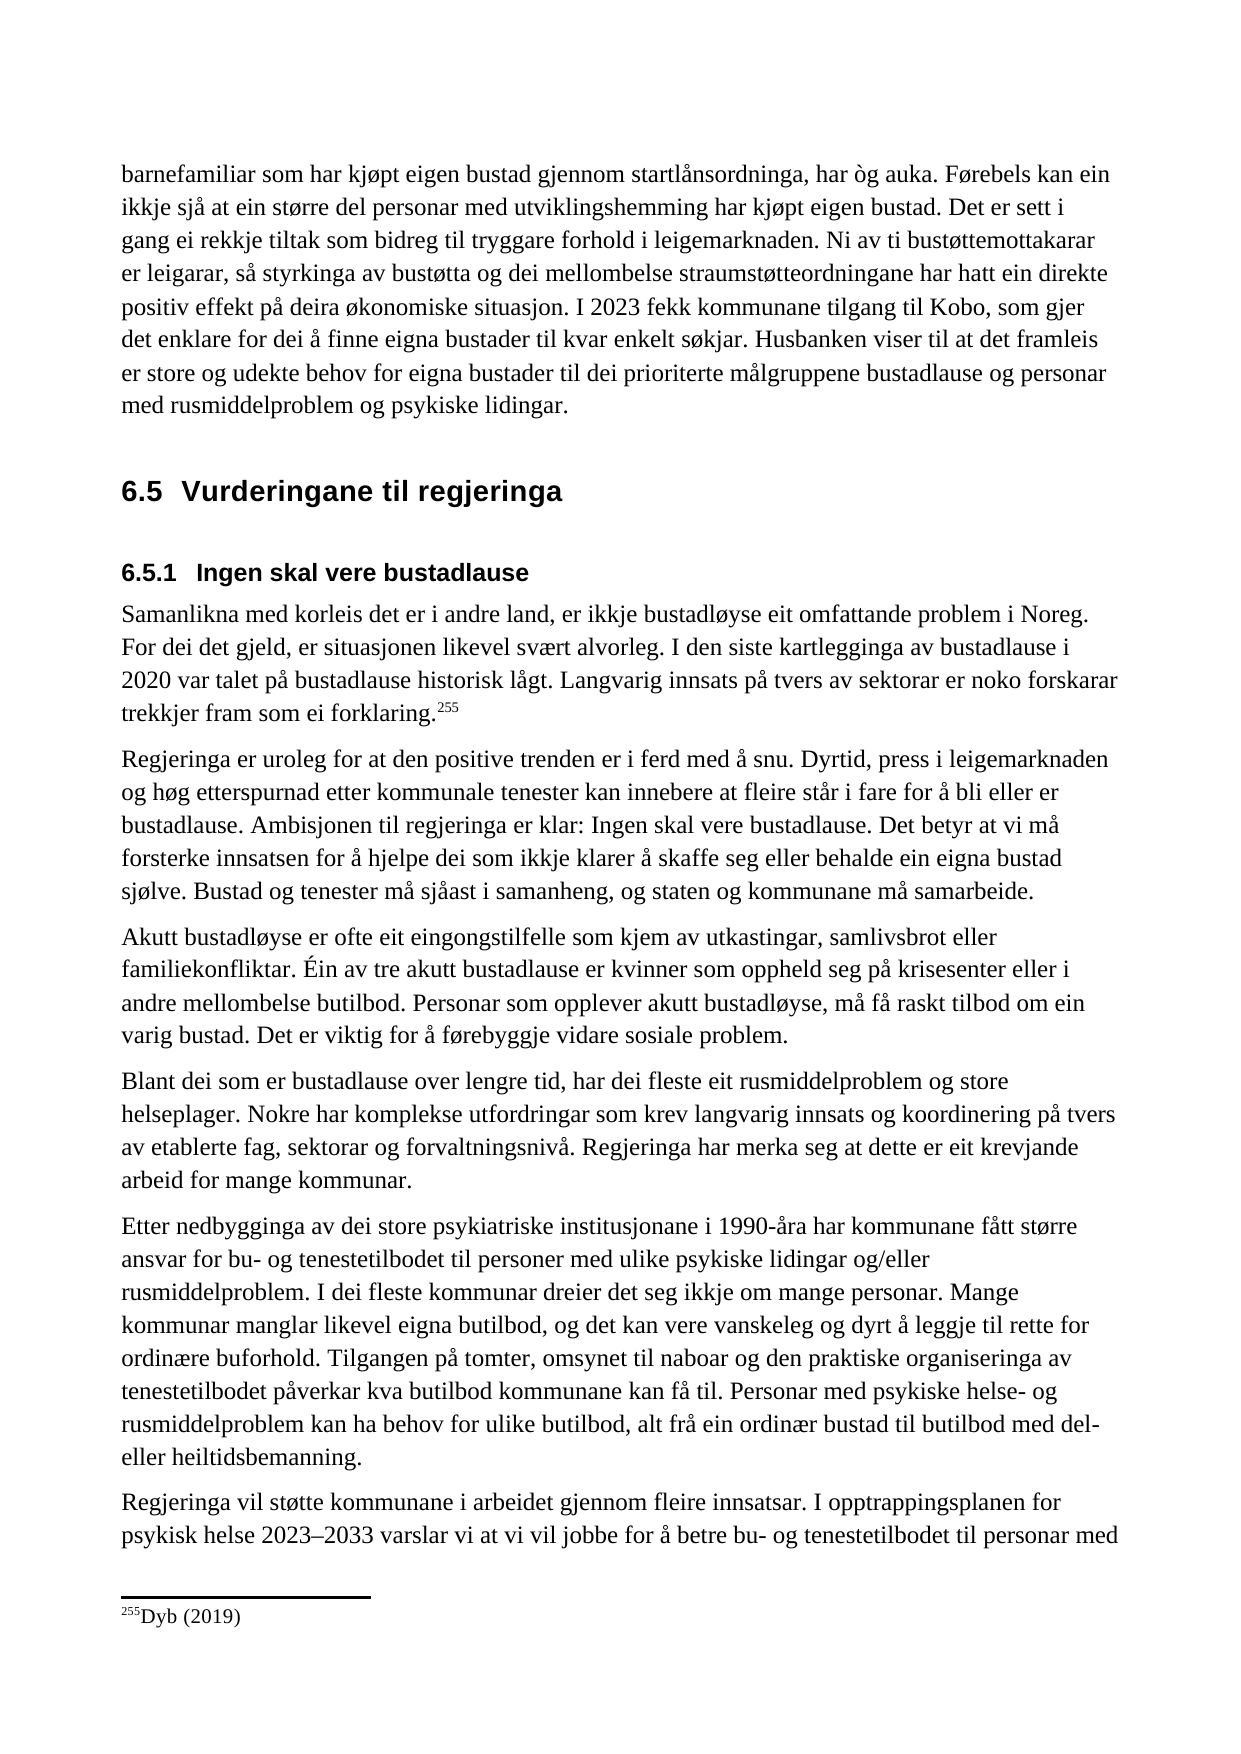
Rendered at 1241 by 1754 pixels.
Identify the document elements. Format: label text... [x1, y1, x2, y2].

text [121, 1487, 1119, 1549]
text Samanlikna med korleis det er i andre land, er ikkje bustadløyse eit omfattande problem i Noreg. For dei det gjeld, er situasjonen likevel svært alvorleg. I den siste kartlegginga av bustadlause i 2020 var talet på bustadlause historisk lågt. Langvarig innsats på tvers av sektorar er noko forskarar trekkjer fram som ei forklaring. [121, 599, 1119, 727]
text Blant dei som er bustadlause over lengre tid, har dei fleste eit rusmiddelproblem og store helseplager. Nokre har komplekse utfordringar som krev langvarig innsats og koordinering på tvers av etablerte fag, sektorar og forvaltningsnivå. Regjeringa har merka seg at dette er eit krevjande arbeid for mange kommunar. [121, 1066, 1119, 1194]
text Akutt bustadløyse er ofte eit eingongstilfelle som kjem av utkastingar, samlivsbrot eller familiekonfliktar. Éin av tre akutt bustadlause er kvinner som oppheld seg på krisesenter eller i andre mellombelse butilbod. Personar som opplever akutt bustadløyse, må få raskt tilbod om ein varig bustad. Det er viktig for å førebyggje vidare sosiale problem. [121, 922, 1119, 1049]
subtitle Ingen skal vere bustadlause [121, 558, 1119, 587]
text Etter nedbygginga av dei store psykiatriske institusjonane i 1990-åra har kommunane fått større ansvar for bu- og tenestetilbodet til personer med ulike psykiske lidingar og/eller rusmiddelproblem. I dei fleste kommunar dreier det seg ikkje om mange personar. Mange kommunar manglar likevel eigna butilbod, og det kan vere vanskeleg og dyrt å leggje til rette for ordinære buforhold. Tilgangen på tomter, omsynet til naboar og den praktiske organiseringa av tenestetilbodet påverkar kva butilbod kommunane kan få til. Personar med psykiske helse- og rusmiddelproblem kan ha behov for ulike butilbod, alt frå ein ordinær bustad til butilbod med del- eller heiltidsbemanning. [121, 1211, 1119, 1471]
subtitle Vurderingane til regjeringa [121, 474, 1119, 507]
text Regjeringa er uroleg for at den positive trenden er i ferd med å snu. Dyrtid, press i leigemarknaden og høg etterspurnad etter kommunale tenester kan innebere at fleire står i fare for å bli eller er bustadlause. Ambisjonen til regjeringa er klar: Ingen skal vere bustadlause. Det betyr at vi må forsterke innsatsen for å hjelpe dei som ikkje klarer å skaffe seg eller behalde ein eigna bustad sjølve. Bustad og tenester må sjåast i samanheng, og staten og kommunane må samarbeide. [121, 744, 1119, 905]
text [121, 159, 1119, 419]
